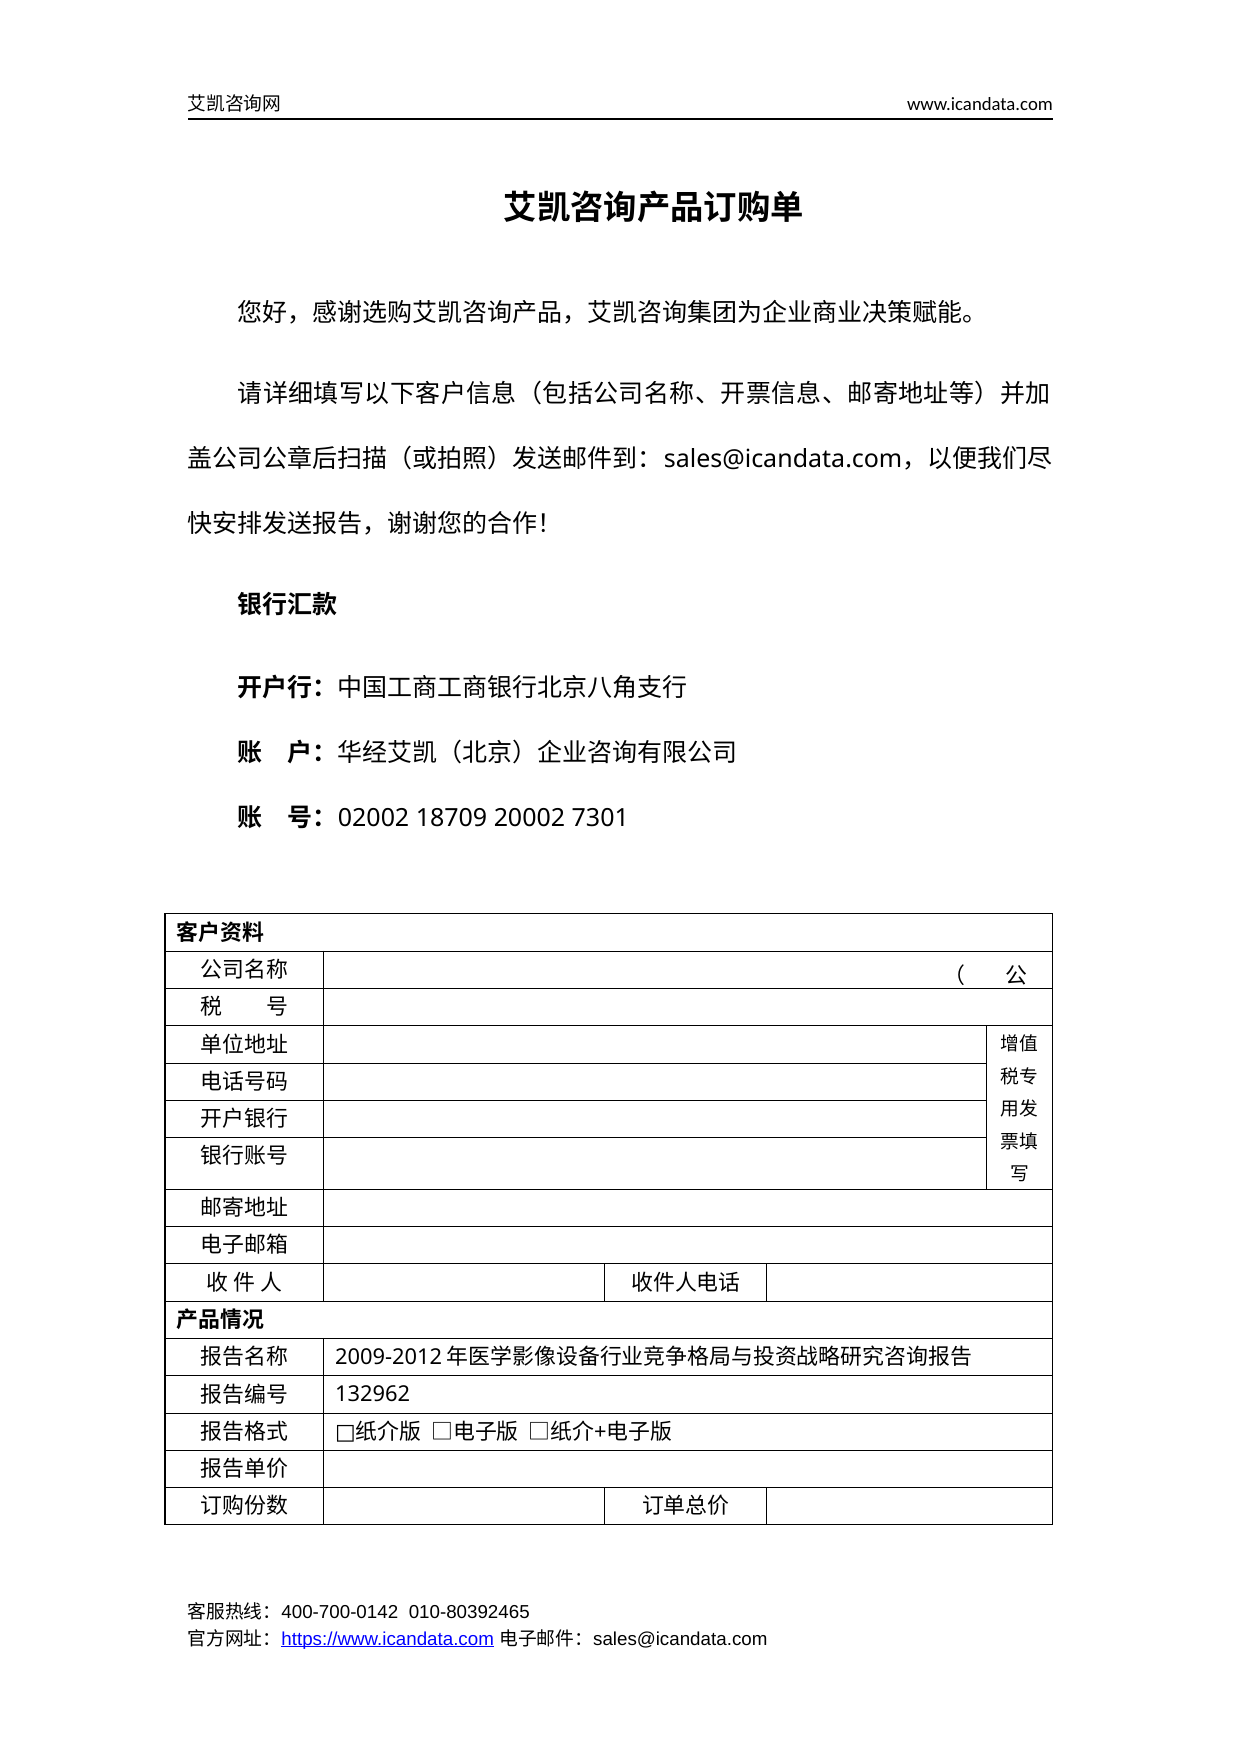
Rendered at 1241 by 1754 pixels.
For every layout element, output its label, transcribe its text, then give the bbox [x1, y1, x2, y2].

table_cell 订购份数 [166, 1488, 323, 1524]
table_cell 开户银行 [166, 1101, 323, 1137]
table_cell 报告格式 [166, 1414, 323, 1450]
table_cell [324, 1064, 986, 1100]
table_cell 电话号码 [166, 1064, 323, 1100]
text 账 户：华经艾凯（北京）企业咨询有限公司 [187, 718, 1053, 783]
table_cell 订单总价 [605, 1488, 766, 1524]
table_cell 银行账号 [166, 1138, 323, 1189]
table_cell [324, 1488, 604, 1524]
table_cell 报告单价 [166, 1451, 323, 1487]
table_cell [324, 1264, 604, 1301]
text 账 号：02002 18709 20002 7301 [187, 783, 1053, 848]
table_cell □纸介版 □电子版 □纸介+电子版 [324, 1414, 1052, 1450]
table_cell 增值税专用发票填写 [987, 1026, 1052, 1189]
table_cell 单位地址 [166, 1026, 323, 1062]
table_cell [324, 1138, 986, 1189]
table_cell [767, 1264, 1052, 1301]
table_cell [324, 1451, 1052, 1487]
table_cell [324, 952, 1052, 988]
table_cell [324, 1026, 986, 1062]
table_cell [767, 1488, 1052, 1524]
text 请详细填写以下客户信息（包括公司名称、开票信息、邮寄地址等）并加盖公司公章后扫描（或拍照）发送邮件到：sales@icandata.com，以便我们尽快安排发送报告，谢谢您的合作！ [187, 359, 1053, 554]
table_cell 报告名称 [166, 1339, 323, 1375]
table_cell [324, 1190, 1052, 1226]
table_cell 邮寄地址 [166, 1190, 323, 1226]
table_cell [324, 1227, 1052, 1263]
table_cell 收件人电话 [605, 1264, 766, 1301]
table_cell 产品情况 [166, 1302, 1052, 1338]
table_header 客户资料 [166, 914, 1052, 951]
table_cell 132962 [324, 1376, 1052, 1412]
table_cell [324, 1101, 986, 1137]
table_cell 收 件 人 [166, 1264, 323, 1301]
table_cell [324, 989, 1052, 1025]
table_cell 电子邮箱 [166, 1227, 323, 1263]
table_cell 税 号 [166, 989, 323, 1025]
text 银行汇款 [187, 570, 1053, 635]
text 您好，感谢选购艾凯咨询产品，艾凯咨询集团为企业商业决策赋能。 [187, 278, 1053, 343]
table_cell 公司名称 [166, 952, 323, 988]
table_cell 报告编号 [166, 1376, 323, 1412]
text 艾凯咨询产品订购单 [187, 172, 1053, 237]
table_cell 2009-2012年医学影像设备行业竞争格局与投资战略研究咨询报告 [324, 1339, 1052, 1375]
text 开户行：中国工商工商银行北京八角支行 [187, 653, 1053, 718]
